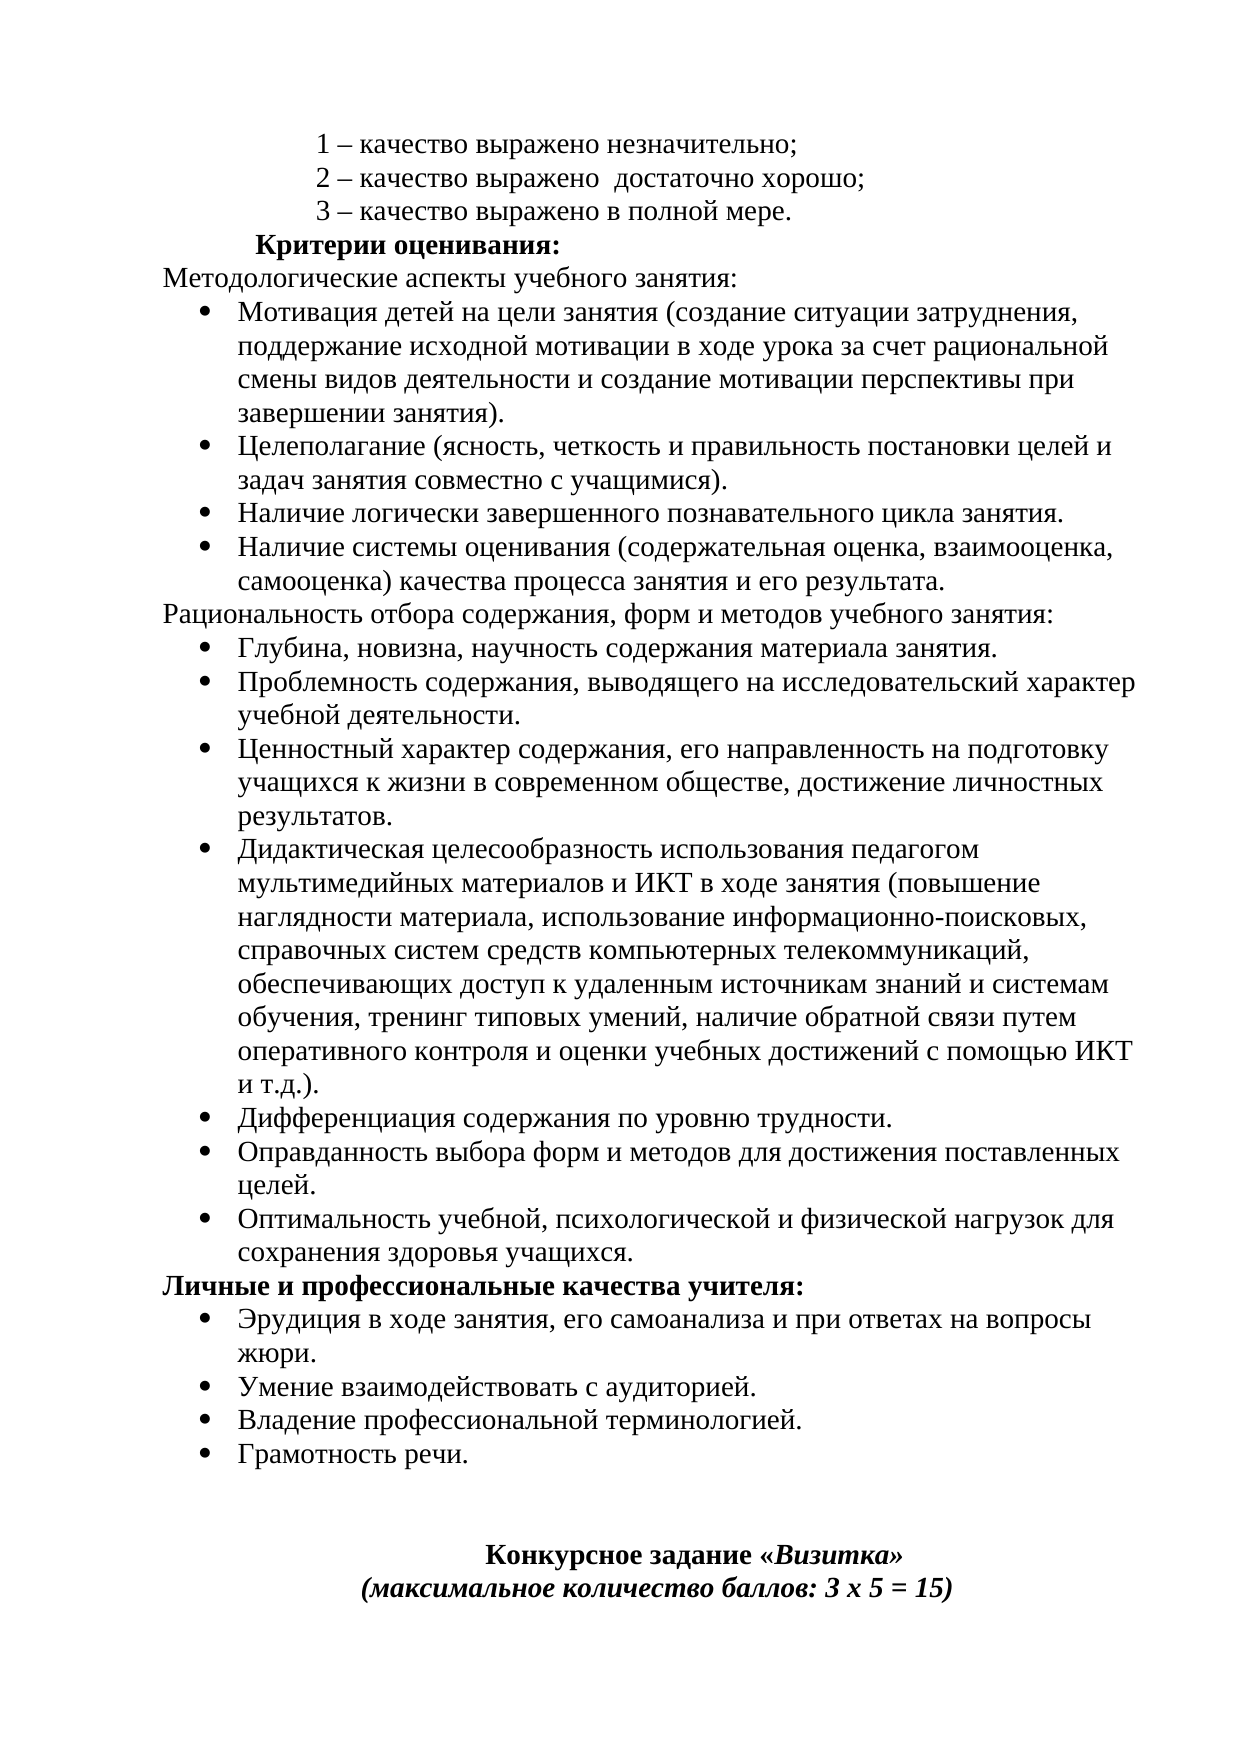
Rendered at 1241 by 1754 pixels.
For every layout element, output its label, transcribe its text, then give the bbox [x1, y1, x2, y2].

list Умение взаимодействовать с аудиторией. [200, 1369, 1152, 1402]
text Личные и профессиональные качества учителя: [162, 1268, 1152, 1302]
list Дидактическая целесообразность использования педагогом мультимедийных материалов и ИКТ в ходе занятия (повышение наглядности материала, использование информационно-поисковых, справочных систем средств компьютерных телекоммуникаций, обеспечивающих доступ к удаленным источникам знаний и системам обучения, тренинг типовых умений, наличие обратной связи путем оперативного контроля и оценки учебных достижений с помощью ИКТ и т.д.). [200, 832, 1152, 1100]
list Проблемность содержания, выводящего на исследовательский характер учебной деятельности. [200, 664, 1152, 731]
text 2 – качество выражено достаточно хорошо; [162, 160, 1152, 193]
text 3 – качество выражено в полной мере. [162, 193, 1152, 227]
list Конкурсное задание «Визитка» [237, 1537, 1152, 1570]
text (максимальное количество баллов: 3 х 5 = 15) [162, 1570, 1152, 1604]
list Ценностный характер содержания, его направленность на подготовку учащихся к жизни в современном обществе, достижение личностных результатов. [200, 731, 1152, 832]
text Критерии оценивания: [181, 227, 1152, 261]
list Владение профессиональной терминологией. [200, 1402, 1152, 1436]
text Рациональность отбора содержания, форм и методов учебного занятия: [162, 596, 1152, 630]
text 1 – качество выражено незначительно; [162, 126, 1152, 160]
list Наличие системы оценивания (содержательная оценка, взаимооценка, самооценка) качества процесса занятия и его результата. [200, 529, 1152, 596]
list Наличие логически завершенного познавательного цикла занятия. [200, 496, 1152, 529]
list Глубина, новизна, научность содержания материала занятия. [200, 630, 1152, 664]
text Методологические аспекты учебного занятия: [162, 261, 1152, 294]
list Целеполагание (ясность, четкость и правильность постановки целей и задач занятия совместно с учащимися). [200, 428, 1152, 496]
list Оптимальность учебной, психологической и физической нагрузок для сохранения здоровья учащихся. [200, 1201, 1152, 1268]
list Оправданность выбора форм и методов для достижения поставленных целей. [200, 1134, 1152, 1201]
list Эрудиция в ходе занятия, его самоанализа и при ответах на вопросы жюри. [200, 1302, 1152, 1369]
list Дифференциация содержания по уровню трудности. [200, 1100, 1152, 1134]
list Грамотность речи. [200, 1436, 1152, 1470]
list Мотивация детей на цели занятия (создание ситуации затруднения, поддержание исходной мотивации в ходе урока за счет рациональной смены видов деятельности и создание мотивации перспективы при завершении занятия). [200, 294, 1152, 428]
